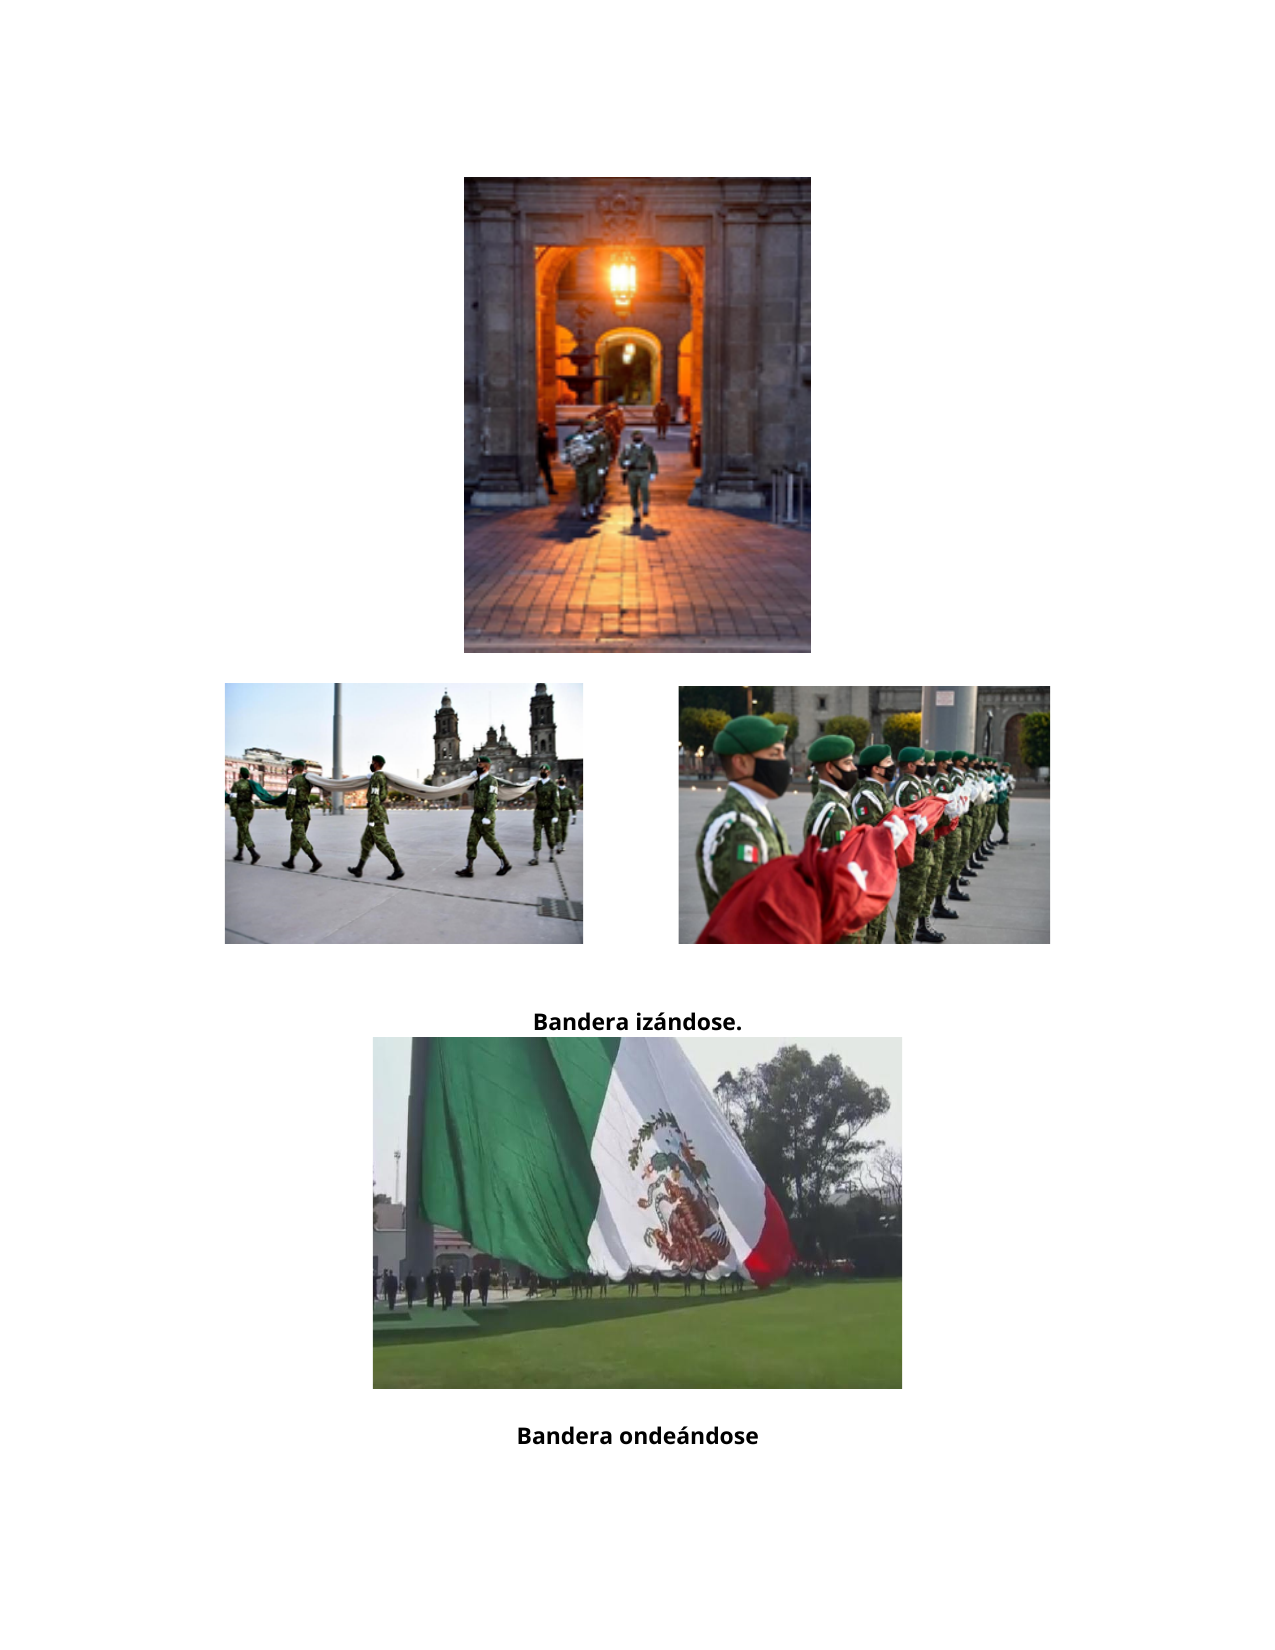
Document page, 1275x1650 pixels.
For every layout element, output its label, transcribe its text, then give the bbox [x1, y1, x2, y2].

picture [372, 1037, 903, 1389]
picture [224, 683, 584, 944]
text Bandera izándose. [148, 1006, 1127, 1038]
picture [464, 177, 811, 653]
text Bandera ondeándose [148, 1420, 1127, 1451]
picture [678, 686, 1051, 944]
